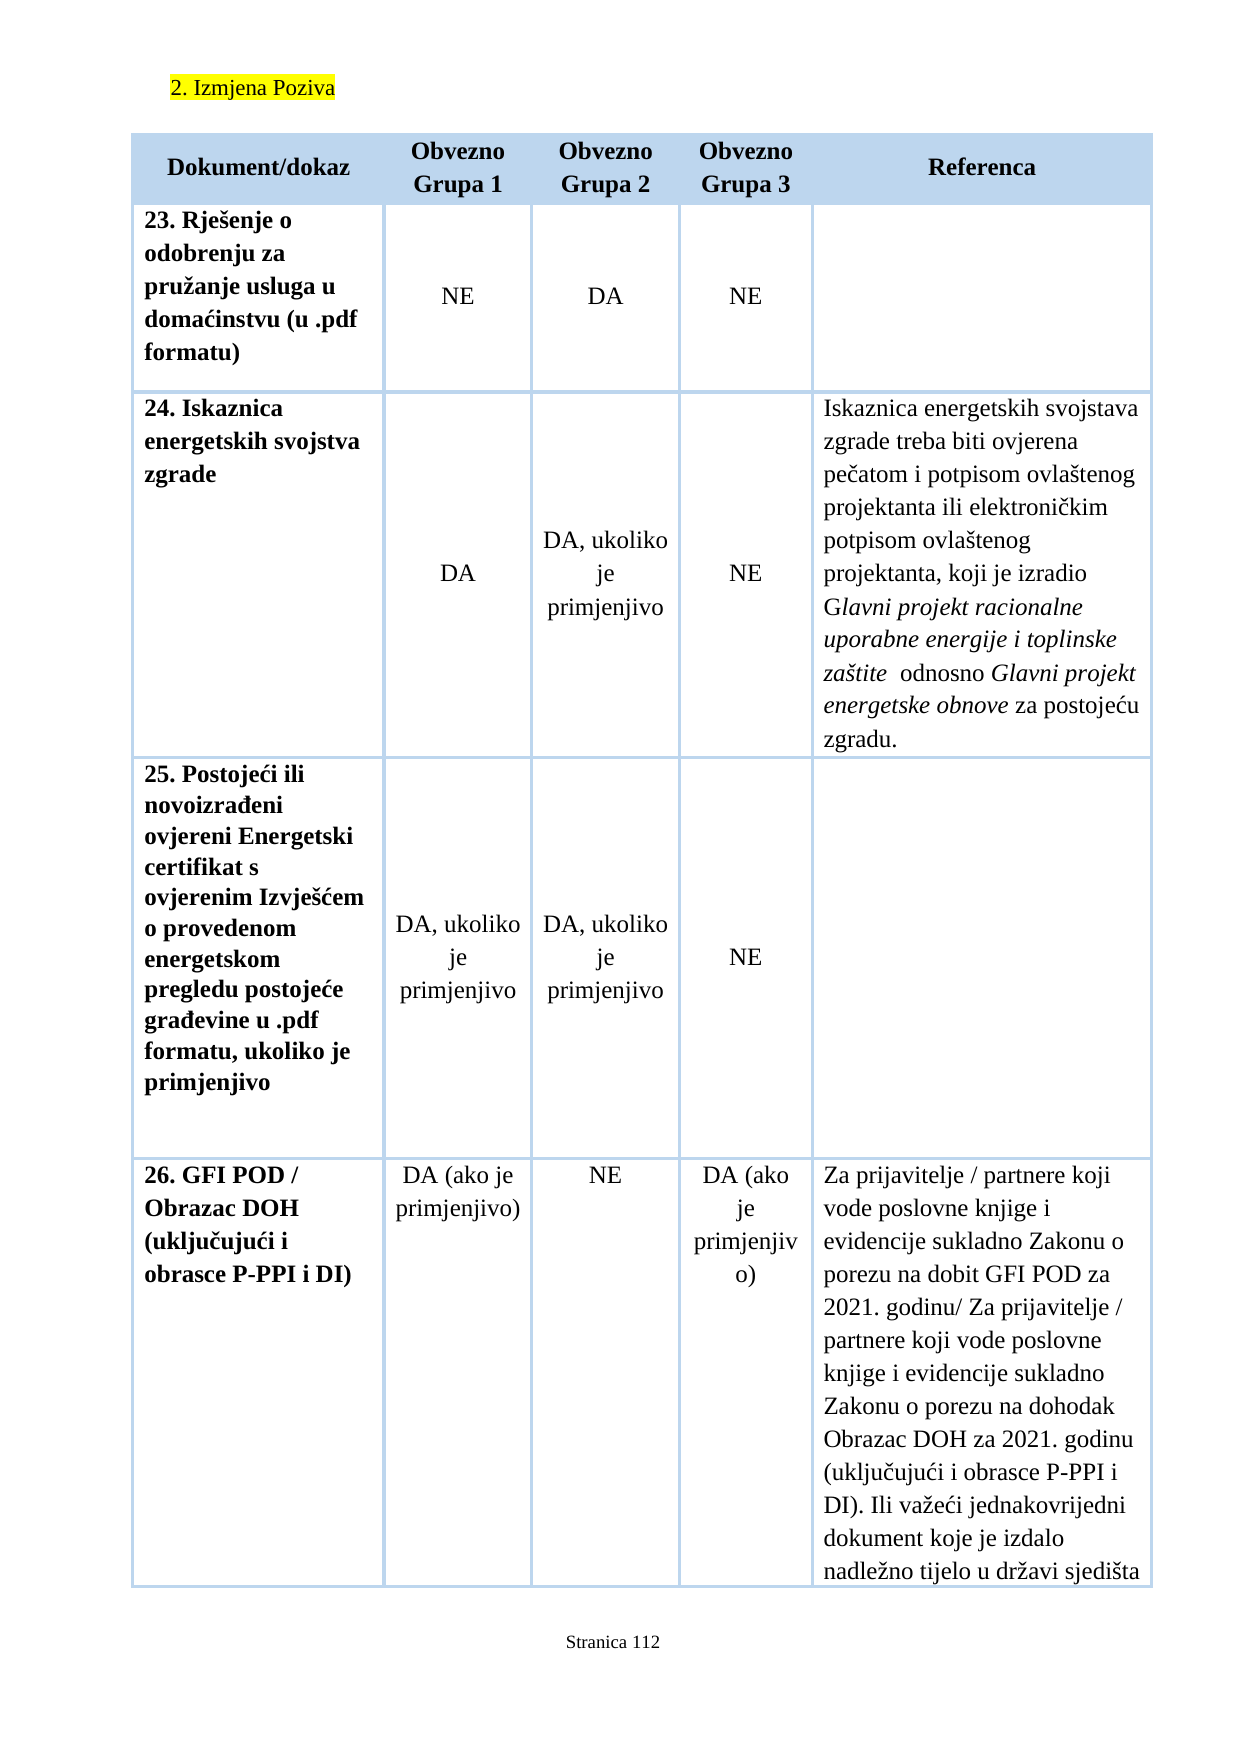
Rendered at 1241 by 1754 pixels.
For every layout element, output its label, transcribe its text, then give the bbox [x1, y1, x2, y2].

table_cell DA [533, 205, 678, 390]
table_cell DA, ukoliko je primjenjivo [533, 759, 678, 1157]
table_cell [814, 205, 1150, 390]
table_cell NE [681, 205, 811, 390]
table_header Obvezno Grupa 3 [681, 136, 811, 202]
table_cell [814, 1160, 1150, 1585]
table_cell 24. Iskaznica energetskih svojstva zgrade [134, 394, 382, 756]
table_cell 23. Rješenje o odobrenju za pružanje usluga u domaćinstvu (u .pdf formatu) [134, 205, 382, 390]
table_cell DA (ako je primjenjivo) [386, 1160, 530, 1585]
table_header Obvezno Grupa 2 [533, 136, 678, 202]
table_header Obvezno Grupa 1 [386, 136, 530, 202]
table_cell 25. Postojeći ili novoizrađeni ovjereni Energetski certifikat s ovjerenim Izvješćem o provedenom energetskom pregledu postojeće građevine u .pdf formatu, ukoliko je primjenjivo [134, 759, 382, 1157]
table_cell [134, 1160, 382, 1585]
table_cell DA, ukoliko je primjenjivo [533, 394, 678, 756]
table_cell NE [681, 394, 811, 756]
table_cell DA (ako je primjenjivo) [681, 1160, 811, 1585]
table_cell DA [386, 394, 530, 756]
table_cell [814, 759, 1150, 1157]
table_cell NE [681, 759, 811, 1157]
table_header Referenca [814, 136, 1150, 202]
table_header Dokument/dokaz [134, 136, 382, 202]
table_cell Iskaznica energetskih svojstava zgrade treba biti ovjerena pečatom i potpisom ovlaštenog projektanta ili elektroničkim potpisom ovlaštenog projektanta, koji je izradio Glavni projekt racionalne uporabne energije i toplinske zaštite odnosno Glavni projekt energetske obnove za postojeću zgradu. [814, 394, 1150, 756]
table_cell NE [533, 1160, 678, 1585]
table_cell DA, ukoliko je primjenjivo [386, 759, 530, 1157]
table_cell NE [386, 205, 530, 390]
